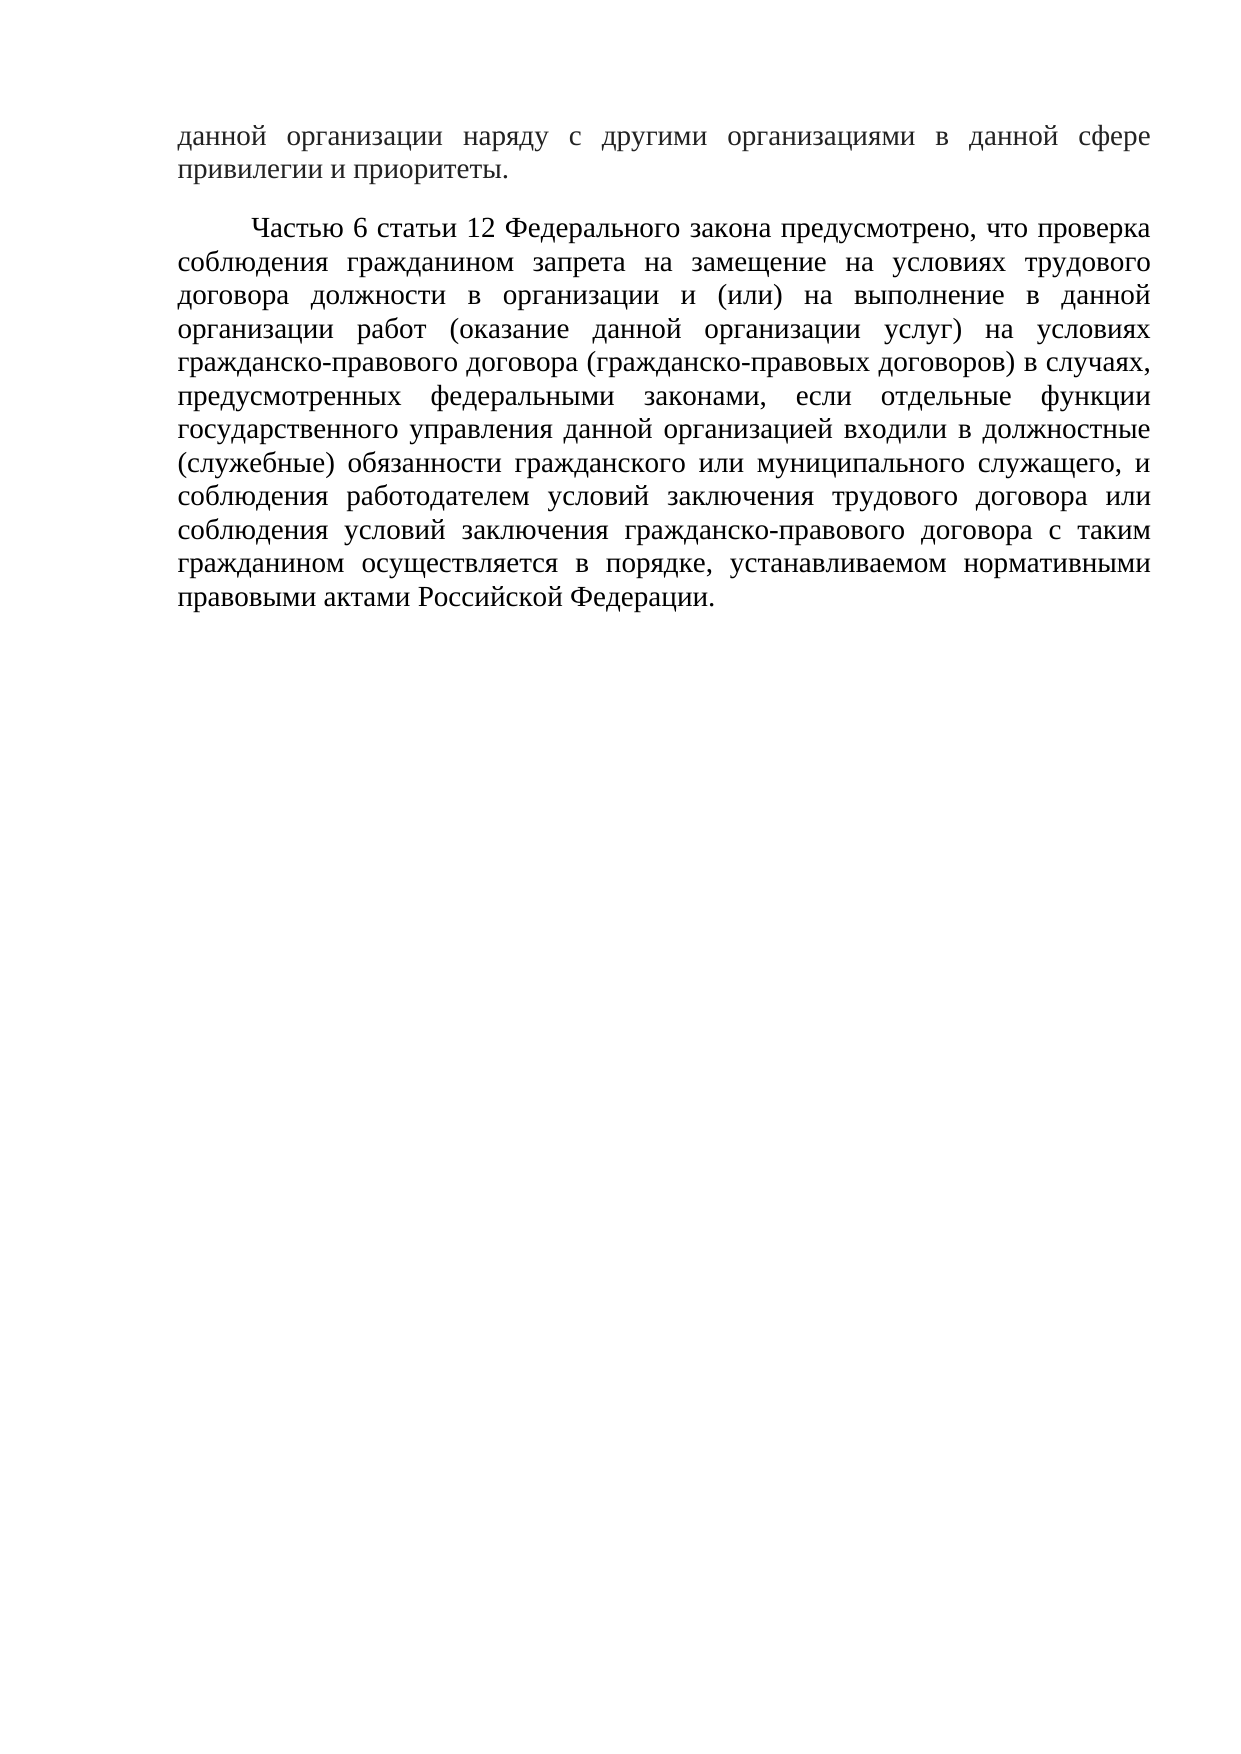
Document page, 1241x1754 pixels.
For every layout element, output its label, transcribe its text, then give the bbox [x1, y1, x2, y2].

text Частью 6 статьи 12 Федерального закона предусмотрено, что проверка соблюдения гражданином запрета на замещение на условиях трудового договора должности в организации и (или) на выполнение в данной организации работ (оказание данной организации услуг) на условиях гражданско-правового договора (гражданско-правовых договоров) в случаях, предусмотренных федеральными законами, если отдельные функции государственного управления данной организацией входили в должностные (служебные) обязанности гражданского или муниципального служащего, и соблюдения работодателем условий заключения трудового договора или соблюдения условий заключения гражданско-правового договора с таким гражданином осуществляется в порядке, устанавливаемом нормативными правовыми актами Российской Федерации. [177, 210, 1152, 613]
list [177, 118, 1152, 185]
